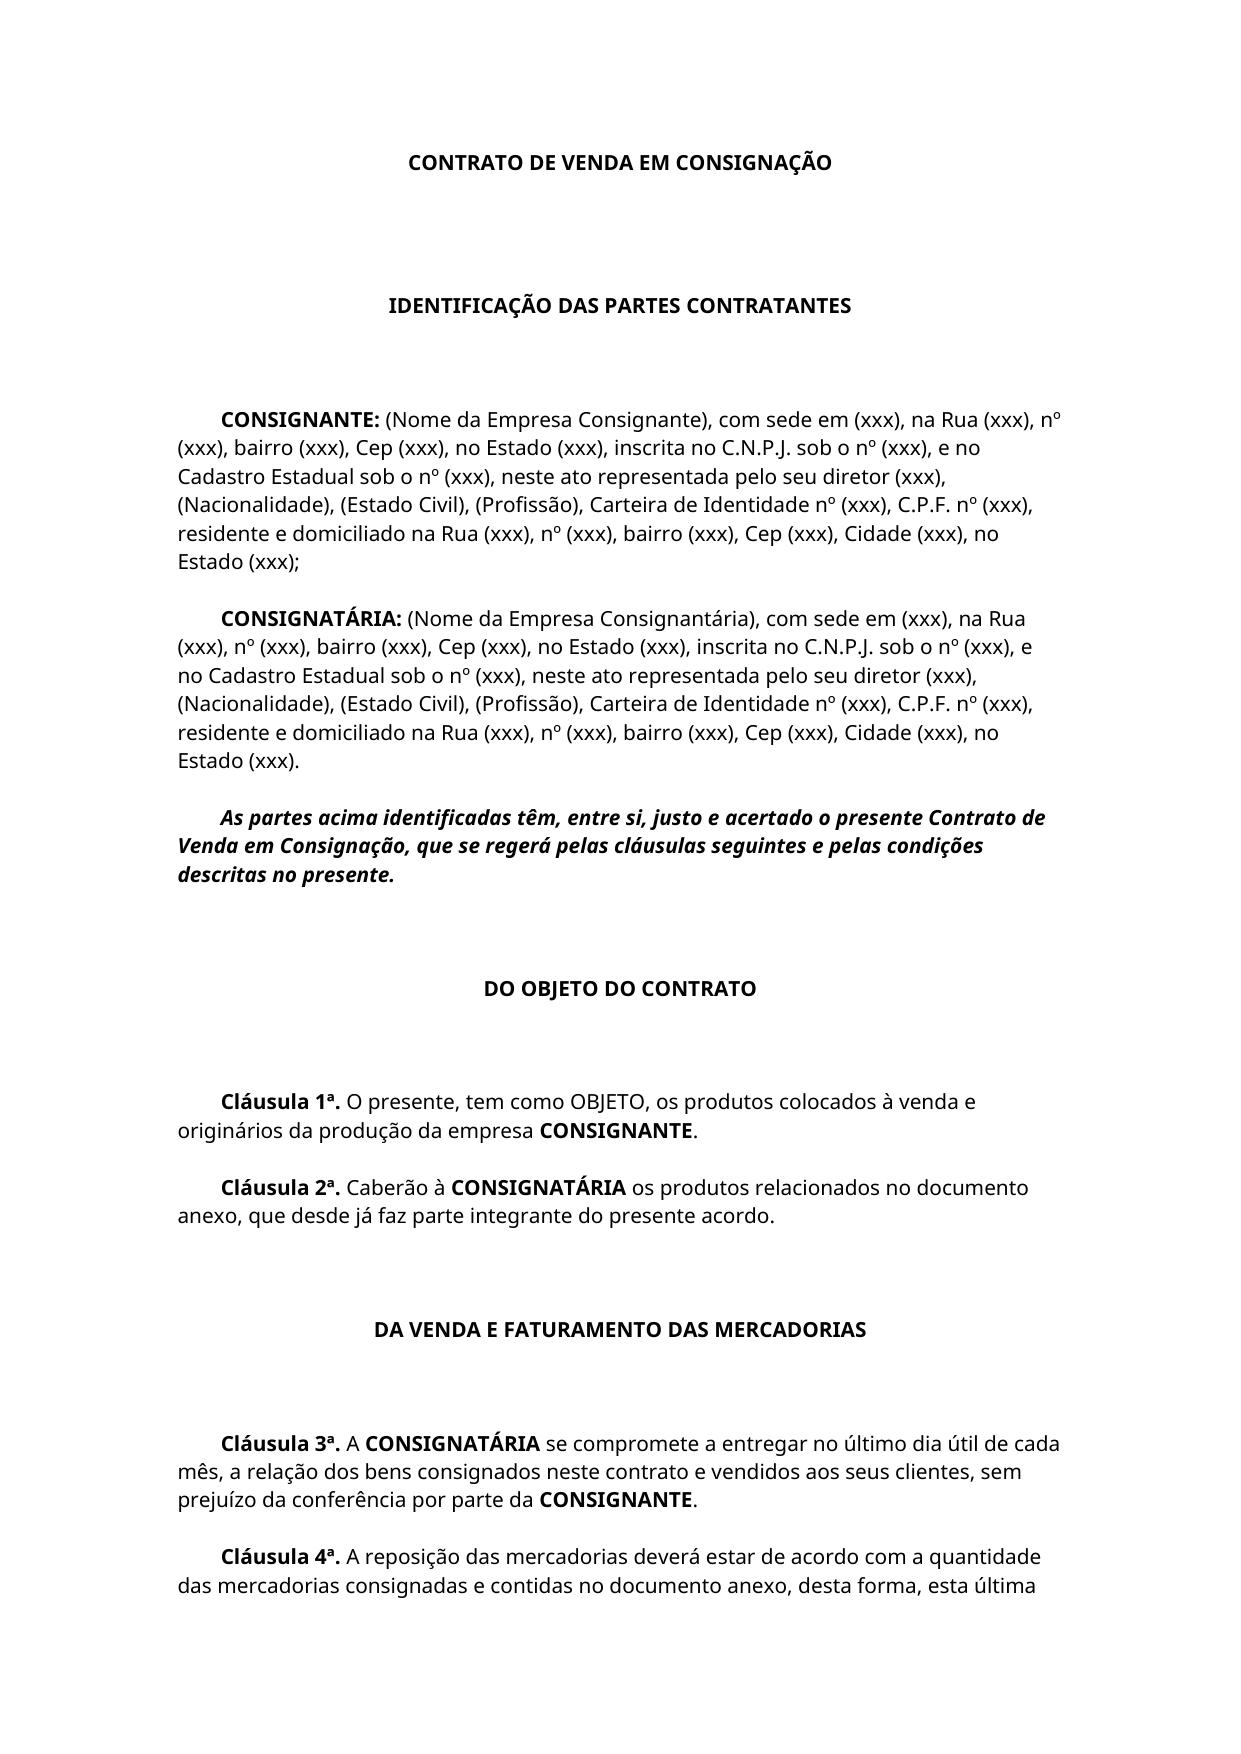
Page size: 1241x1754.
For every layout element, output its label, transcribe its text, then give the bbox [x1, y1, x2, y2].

text DA VENDA E FATURAMENTO DAS MERCADORIAS [177, 1315, 1063, 1343]
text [177, 1343, 1063, 1599]
text IDENTIFICAÇÃO DAS PARTES CONTRATANTES [177, 291, 1063, 320]
text CONSIGNANTE: (Nome da Empresa Consignante), com sede em (xxx), na Rua (xxx), nº (xxx), bairro (xxx), Cep (xxx), no Estado (xxx), inscrita no C.N.P.J. sob o nº (xxx), e no Cadastro Estadual sob o nº (xxx), neste ato representada pelo seu diretor (xxx), (Nacionalidade), (Estado Civil), (Profissão), Carteira de Identidade nº (xxx), C.P.F. nº (xxx), residente e domiciliado na Rua (xxx), nº (xxx), bairro (xxx), Cep (xxx), Cidade (xxx), no Estado (xxx); CONSIGNATÁRIA: (Nome da Empresa Consignantária), com sede em (xxx), na Rua (xxx), nº (xxx), bairro (xxx), Cep (xxx), no Estado (xxx), inscrita no C.N.P.J. sob o nº (xxx), e no Cadastro Estadual sob o nº (xxx), neste ato representada pelo seu diretor (xxx), (Nacionalidade), (Estado Civil), (Profissão), Carteira de Identidade nº (xxx), C.P.F. nº (xxx), residente e domiciliado na Rua (xxx), nº (xxx), bairro (xxx), Cep (xxx), Cidade (xxx), no Estado (xxx). As partes acima identificadas têm, entre si, justo e acertado o presente Contrato de Venda em Consignação, que se regerá pelas cláusulas seguintes e pelas condições descritas no presente. [177, 320, 1063, 974]
text Cláusula 1ª. O presente, tem como OBJETO, os produtos colocados à venda e originários da produção da empresa CONSIGNANTE. Cláusula 2ª. Caberão à CONSIGNATÁRIA os produtos relacionados no documento anexo, que desde já faz parte integrante do presente acordo. [177, 1002, 1063, 1315]
text CONTRATO DE VENDA EM CONSIGNAÇÃO [177, 148, 1063, 176]
text DO OBJETO DO CONTRATO [177, 974, 1063, 1002]
